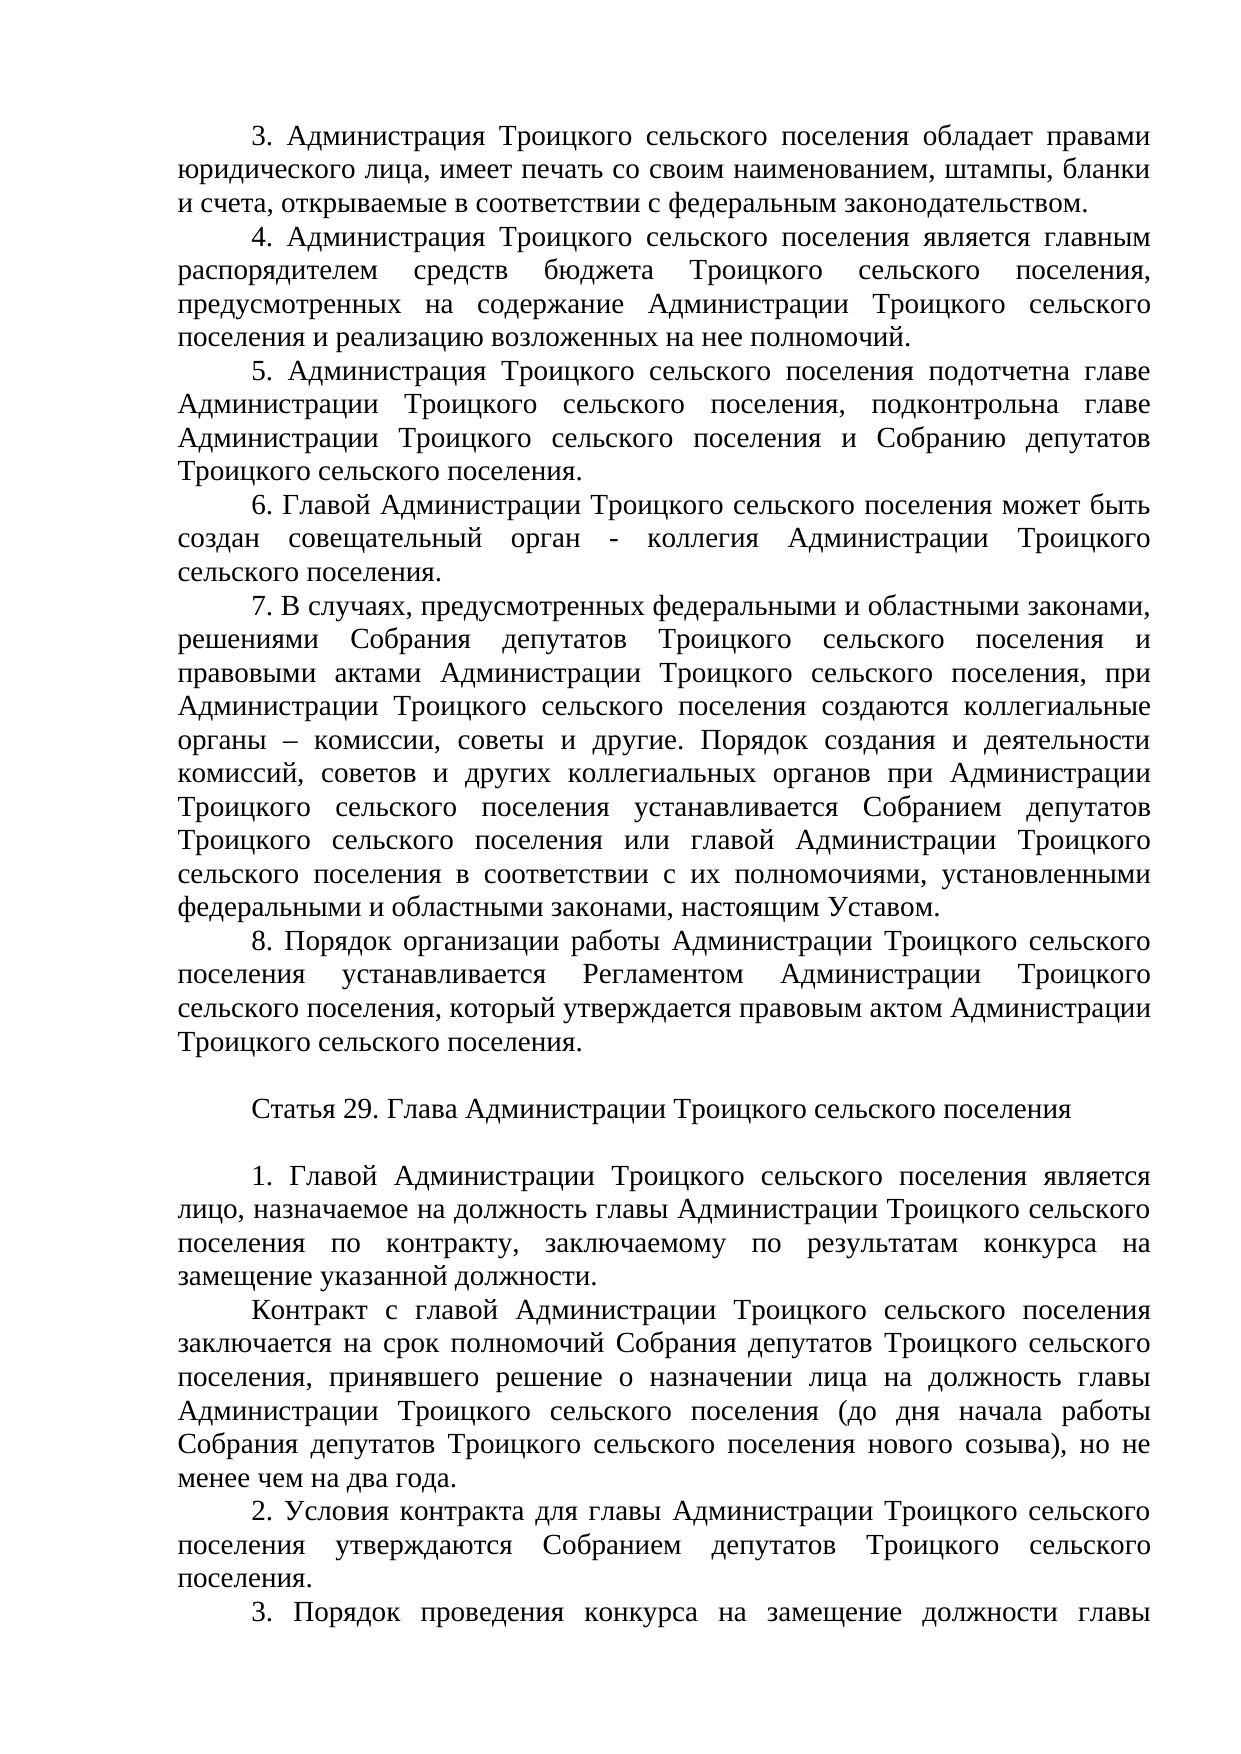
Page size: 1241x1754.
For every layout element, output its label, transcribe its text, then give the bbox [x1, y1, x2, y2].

text 6. Главой Администрации Троицкого сельского поселения может быть создан совещательный орган - коллегия Администрации Троицкого сельского поселения. [177, 487, 1152, 588]
text 7. В случаях, предусмотренных федеральными и областными законами, решениями Собрания депутатов Троицкого сельского поселения и правовыми актами Администрации Троицкого сельского поселения, при Администрации Троицкого сельского поселения создаются коллегиальные органы – комиссии, советы и другие. Порядок создания и деятельности комиссий, советов и других коллегиальных органов при Администрации Троицкого сельского поселения устанавливается Собранием депутатов Троицкого сельского поселения или главой Администрации Троицкого сельского поселения в соответствии с их полномочиями, установленными федеральными и областными законами, настоящим Уставом. [177, 588, 1152, 923]
text Контракт с главой Администрации Троицкого сельского поселения заключается на срок полномочий Собрания депутатов Троицкого сельского поселения, принявшего решение о назначении лица на должность главы Администрации Троицкого сельского поселения (до дня начала работы Собрания депутатов Троицкого сельского поселения нового созыва), но не менее чем на два года. [177, 1292, 1152, 1493]
text Статья 29. Глава Администрации Троицкого сельского поселения [177, 1091, 1152, 1124]
text 3. Администрация Троицкого сельского поселения обладает правами юридического лица, имеет печать со своим наименованием, штампы, бланки и счета, открываемые в соответствии с федеральным законодательством. [177, 118, 1152, 219]
text 2. Условия контракта для главы Администрации Троицкого сельского поселения утверждаются Собранием депутатов Троицкого сельского поселения. [177, 1493, 1152, 1594]
text 8. Порядок организации работы Администрации Троицкого сельского поселения устанавливается Регламентом Администрации Троицкого сельского поселения, который утверждается правовым актом Администрации Троицкого сельского поселения. [177, 923, 1152, 1057]
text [177, 1594, 1152, 1627]
text 4. Администрация Троицкого сельского поселения является главным распорядителем средств бюджета Троицкого сельского поселения, предусмотренных на содержание Администрации Троицкого сельского поселения и реализацию возложенных на нее полномочий. [177, 219, 1152, 353]
text 1. Главой Администрации Троицкого сельского поселения является лицо, назначаемое на должность главы Администрации Троицкого сельского поселения по контракту, заключаемому по результатам конкурса на замещение указанной должности. [177, 1158, 1152, 1292]
text 5. Администрация Троицкого сельского поселения подотчетна главе Администрации Троицкого сельского поселения, подконтрольна главе Администрации Троицкого сельского поселения и Собранию депутатов Троицкого сельского поселения. [177, 353, 1152, 487]
